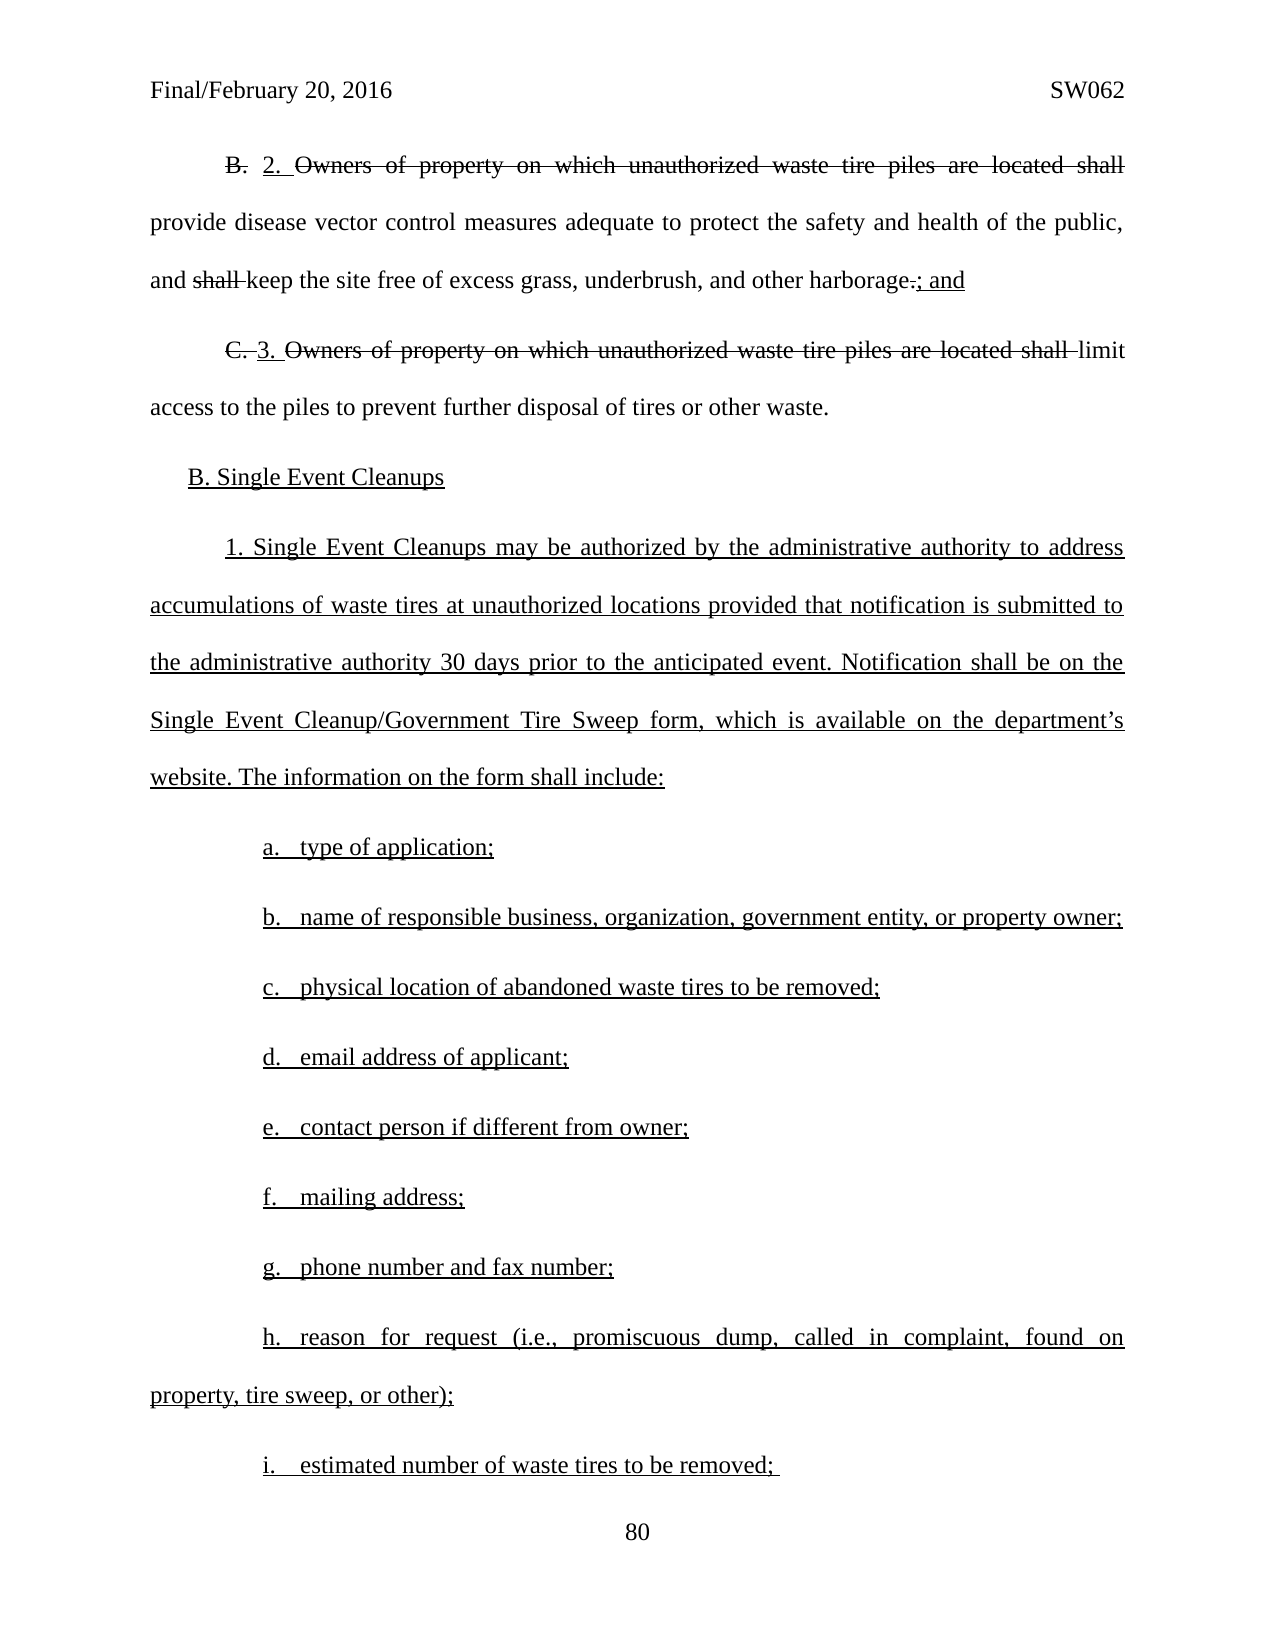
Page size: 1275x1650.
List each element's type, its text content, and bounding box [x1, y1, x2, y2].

text f. mailing address; [150, 1182, 1125, 1211]
text B. Single Event Cleanups [150, 462, 1125, 491]
text 1. Single Event Cleanups may be authorized by the administrative authority to address accumulations of waste tires at unauthorized locations provided that notification is submitted to the administrative authority 30 days prior to the anticipated event. Notification shall be on the Single Event Cleanup/Government Tire Sweep form, which is available on the department’s website. The information on the form shall include: [150, 532, 1125, 672]
text c. physical location of abandoned waste tires to be removed; [150, 972, 1125, 1001]
text C. 3. Owners of property on which unauthorized waste tire piles are located shall limit access to the piles to prevent further disposal of tires or other waste. [150, 335, 1125, 421]
text 1. Single Event Cleanups may be authorized by the administrative authority to address accumulations of waste tires at unauthorized locations provided that notification is submitted to the administrative authority 30 days prior to the anticipated event. Notification shall be on the Single Event Cleanup/Government Tire Sweep form, which is available on the department’s website. The information on the form shall include: [150, 674, 1125, 730]
text 1. Single Event Cleanups may be authorized by the administrative authority to address accumulations of waste tires at unauthorized locations provided that notification is submitted to the administrative authority 30 days prior to the anticipated event. Notification shall be on the Single Event Cleanup/Government Tire Sweep form, which is available on the department’s website. The information on the form shall include: [150, 731, 1125, 791]
text e. contact person if different from owner; [150, 1112, 1125, 1141]
text h. reason for request (i.e., promiscuous dump, called in complaint, found on property, tire sweep, or other); [150, 1322, 1125, 1409]
text d. email address of applicant; [150, 1042, 1125, 1071]
text g. phone number and fax number; [150, 1252, 1125, 1281]
text b. name of responsible business, organization, government entity, or property owner; [150, 902, 1125, 931]
text a. type of application; [150, 832, 1125, 861]
text B. 2. Owners of property on which unauthorized waste tire piles are located shall provide disease vector control measures adequate to protect the safety and health of the public, and shall keep the site free of excess grass, underbrush, and other harborage.; and [150, 150, 1125, 294]
text i. estimated number of waste tires to be removed; [150, 1450, 1125, 1479]
